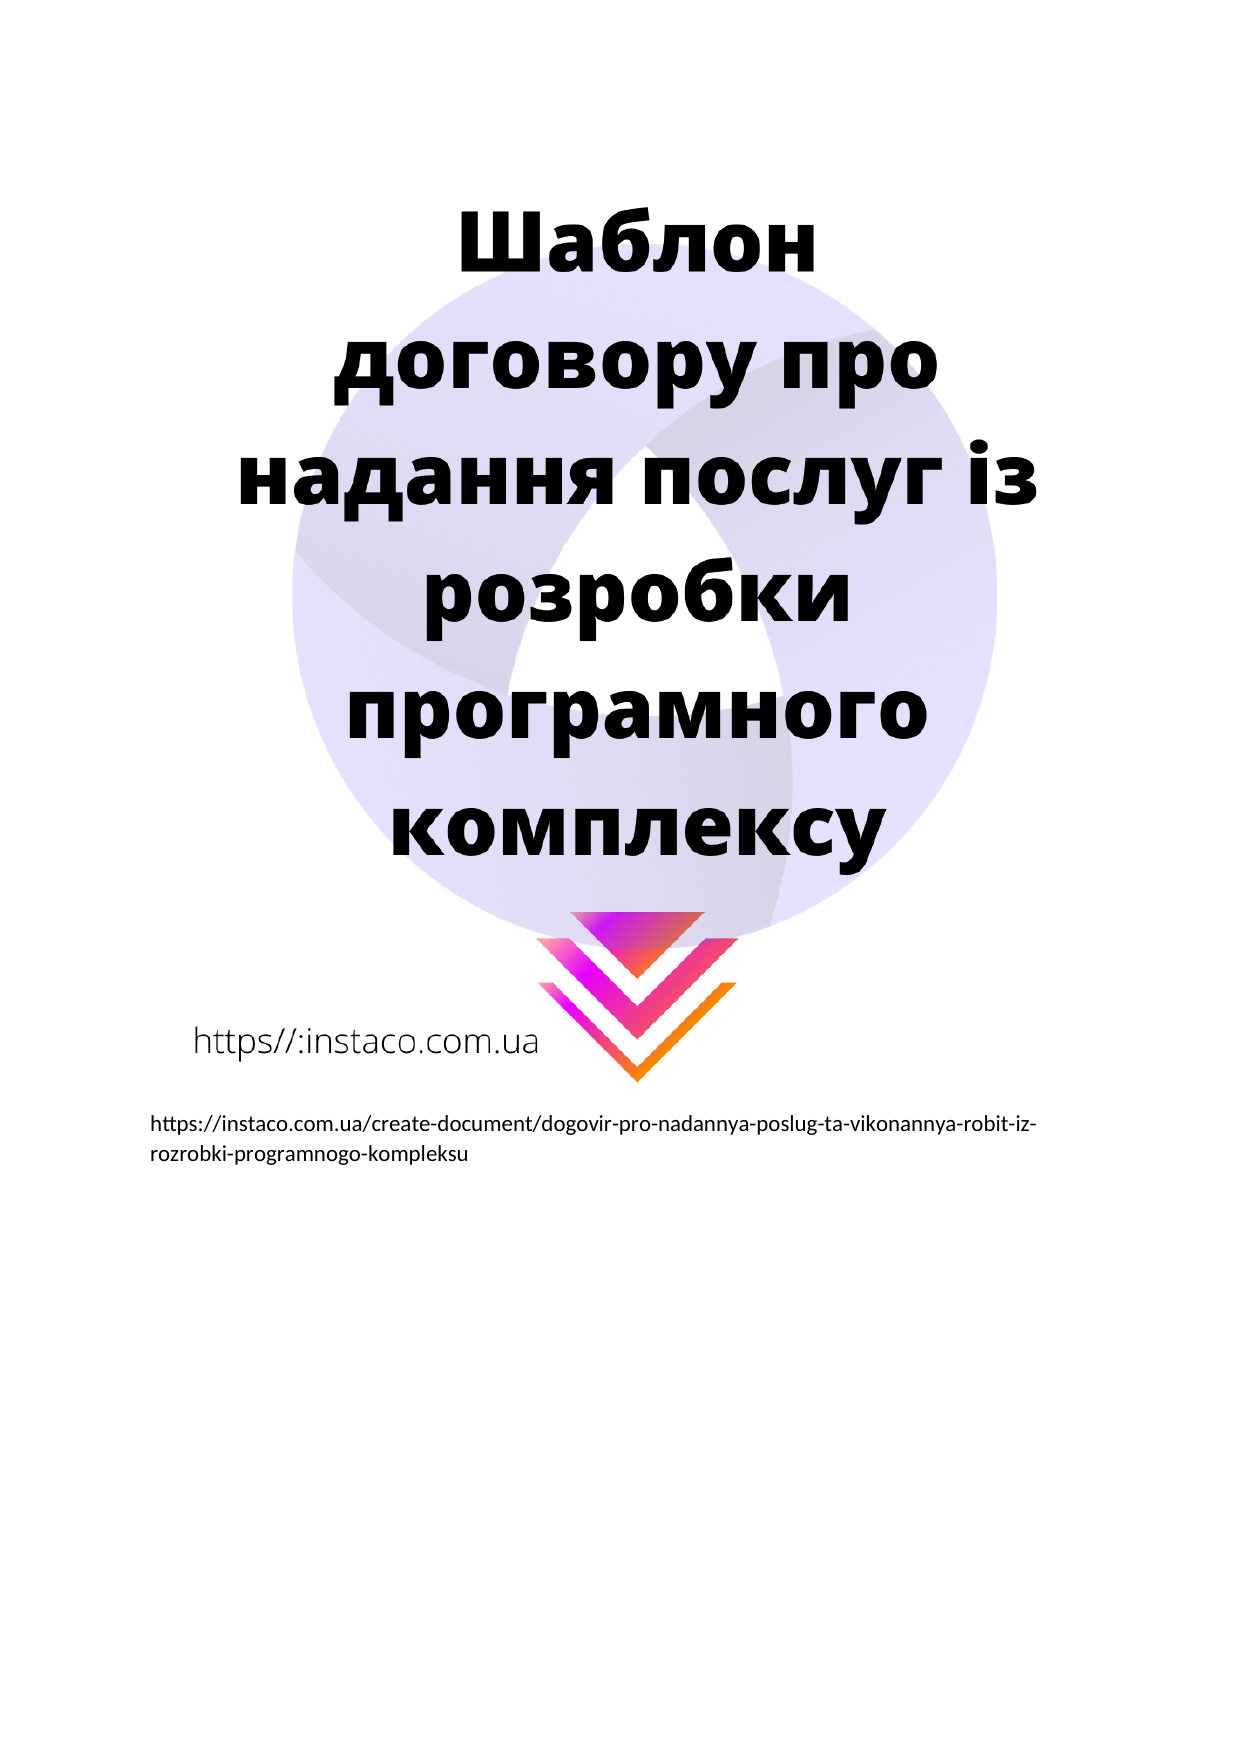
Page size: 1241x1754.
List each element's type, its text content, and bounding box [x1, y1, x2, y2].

text https://instaco.com.ua/create-document/dogovir-pro-nadannya-poslug-ta-vikonannya-robit-iz-rozrobki-programnogo-kompleksu [150, 1109, 1090, 1167]
picture [150, 150, 1091, 1091]
